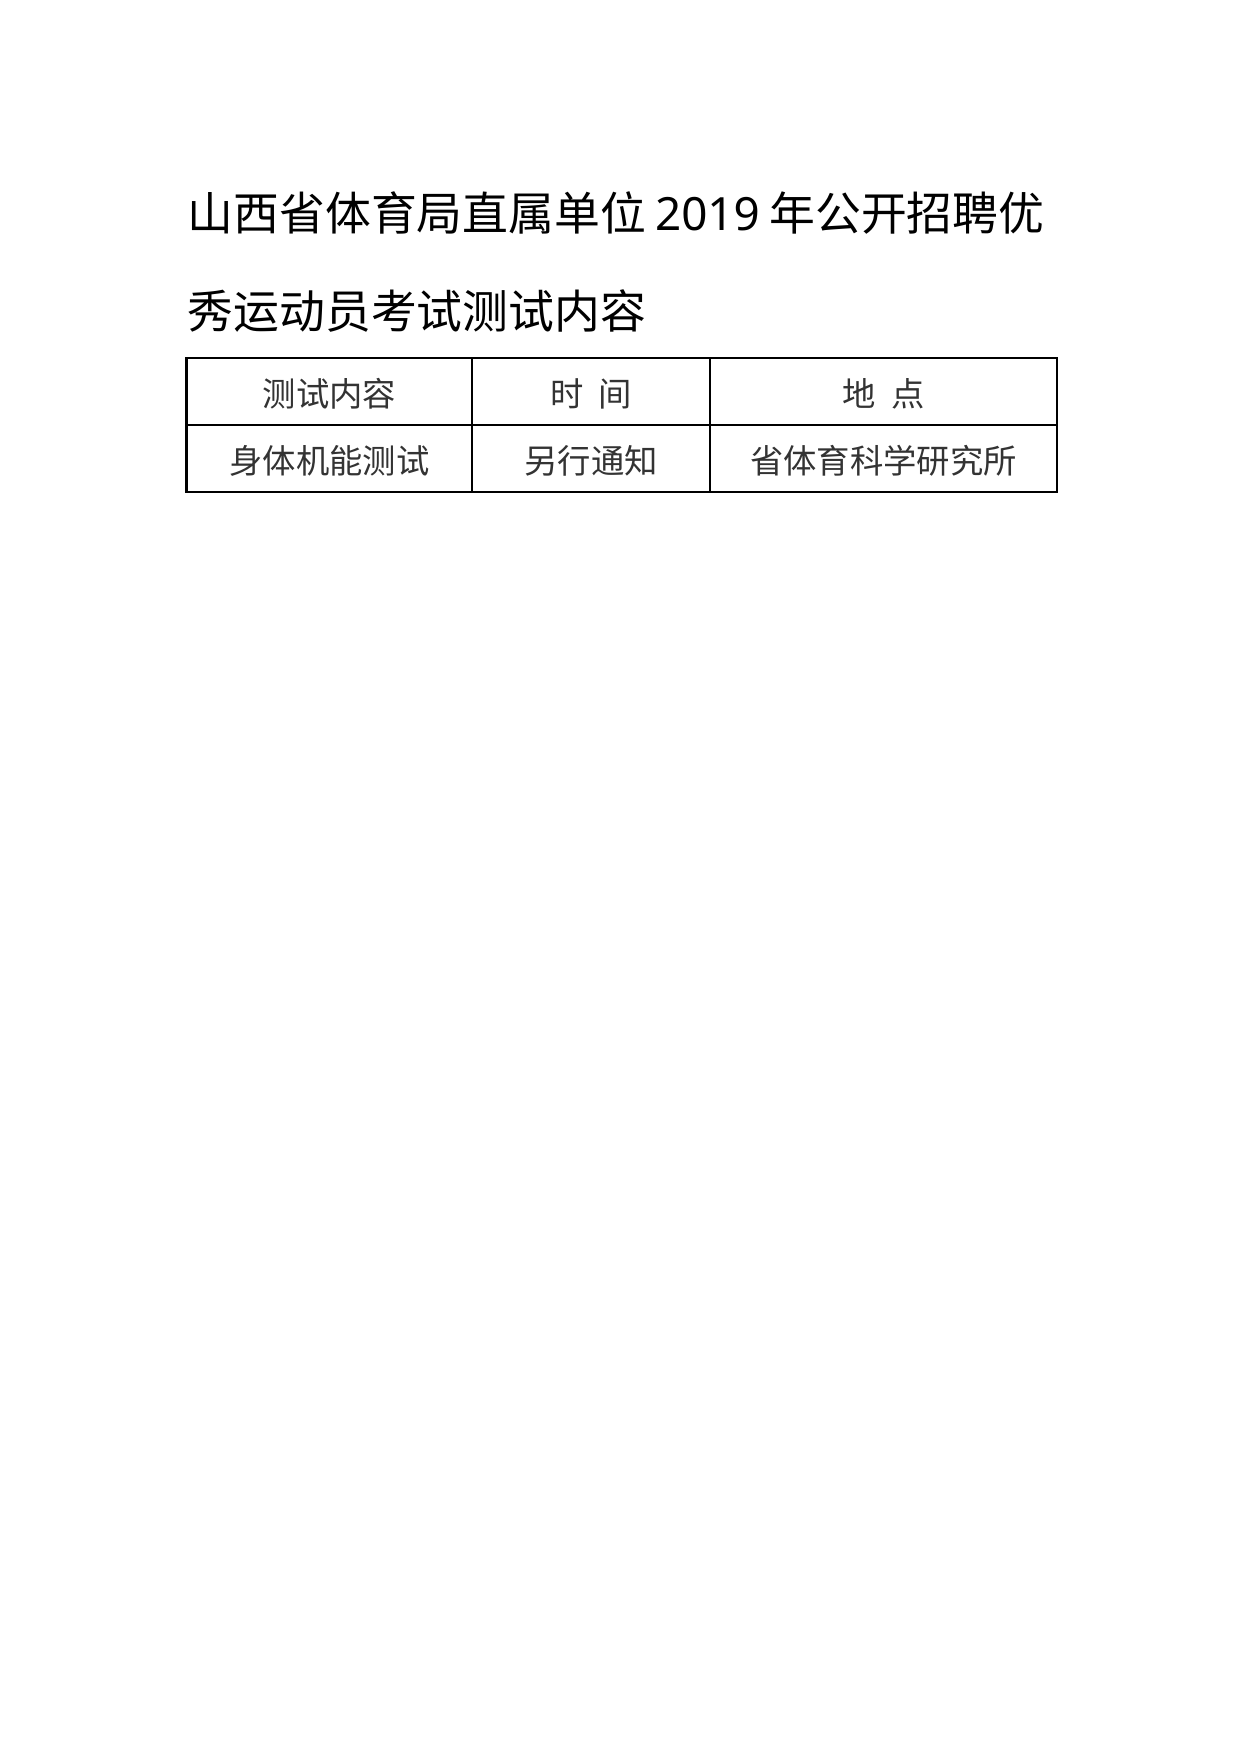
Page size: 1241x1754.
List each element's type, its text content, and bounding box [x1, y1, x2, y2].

table_header 地 点 [711, 359, 1056, 424]
table_cell 另行通知 [473, 426, 709, 491]
table_header 测试内容 [188, 359, 471, 424]
table_cell 省体育科学研究所 [711, 426, 1056, 491]
table_cell 身体机能测试 [188, 426, 471, 491]
text 山西省体育局直属单位2019年公开招聘优秀运动员考试测试内容 [187, 162, 1053, 357]
table_header 时 间 [473, 359, 709, 424]
